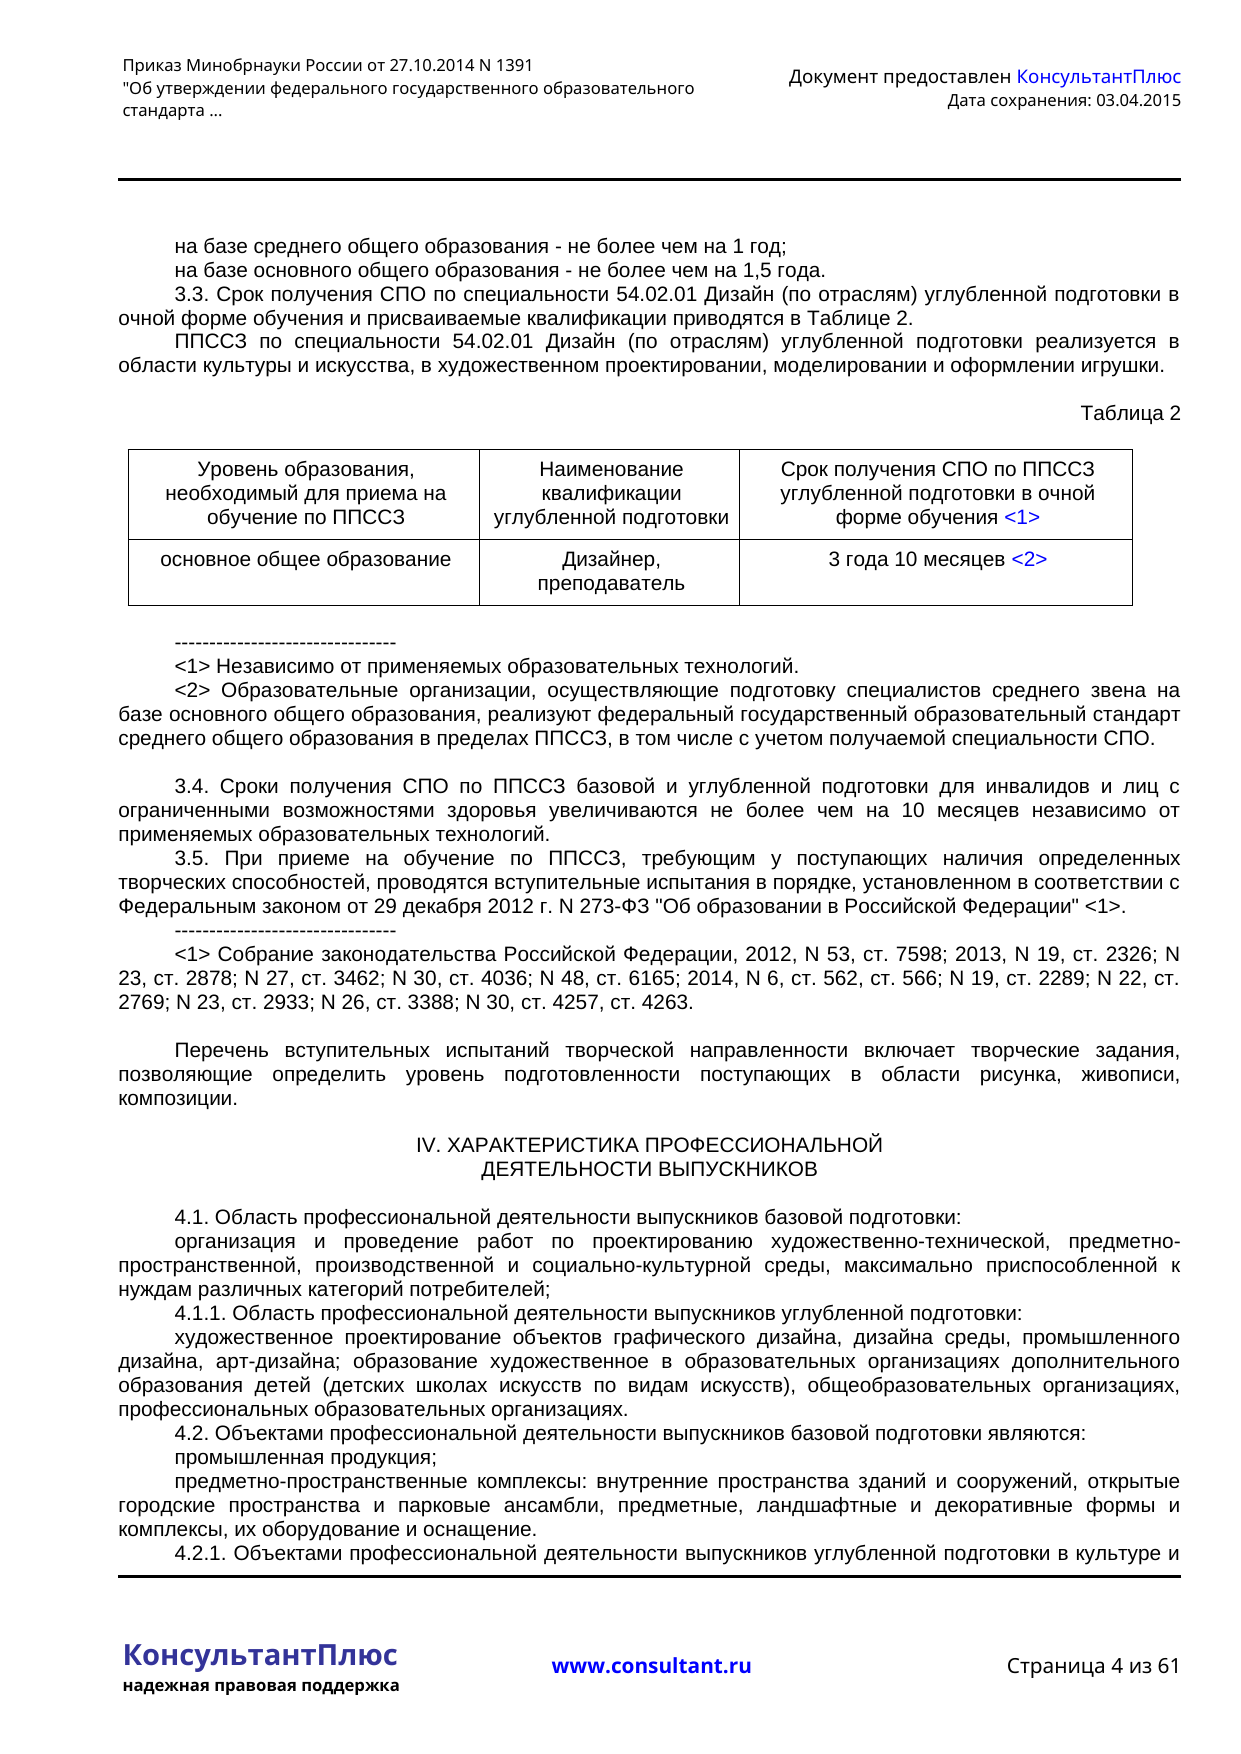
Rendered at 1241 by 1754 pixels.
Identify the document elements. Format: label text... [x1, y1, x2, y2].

text -------------------------------- [118, 630, 1181, 654]
text организация и проведение работ по проектированию художественно-технической, предметно-пространственной, производственной и социально-культурной среды, максимально приспособленной к нуждам различных категорий потребителей; [118, 1229, 1181, 1301]
text 4.2. Объектами профессиональной деятельности выпускников базовой подготовки являются: [118, 1421, 1181, 1445]
text <1> Независимо от применяемых образовательных технологий. [118, 654, 1181, 678]
text Перечень вступительных испытаний творческой направленности включает творческие задания, позволяющие определить уровень подготовленности поступающих в области рисунка, живописи, композиции. [118, 1037, 1181, 1109]
table_cell 3 года 10 месяцев <2> [740, 540, 1132, 605]
text ППССЗ по специальности 54.02.01 Дизайн (по отраслям) углубленной подготовки реализуется в области культуры и искусства, в художественном проектировании, моделировании и оформлении игрушки. [118, 329, 1181, 377]
text 4.1.1. Область профессиональной деятельности выпускников углубленной подготовки: [118, 1301, 1181, 1325]
text <2> Образовательные организации, осуществляющие подготовку специалистов среднего звена на базе основного общего образования, реализуют федеральный государственный образовательный стандарт среднего общего образования в пределах ППССЗ, в том числе с учетом получаемой специальности СПО. [118, 678, 1181, 750]
text художественное проектирование объектов графического дизайна, дизайна среды, промышленного дизайна, арт-дизайна; образование художественное в образовательных организациях дополнительного образования детей (детских школах искусств по видам искусств), общеобразовательных организациях, профессиональных образовательных организациях. [118, 1325, 1181, 1421]
text IV. ХАРАКТЕРИСТИКА ПРОФЕССИОНАЛЬНОЙ [118, 1133, 1181, 1157]
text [118, 1541, 1181, 1564]
table_cell Дизайнер, преподаватель [480, 540, 739, 605]
table_header Уровень образования, необходимый для приема на обучение по ППССЗ [129, 450, 479, 539]
text промышленная продукция; [118, 1445, 1181, 1469]
table_cell основное общее образование [129, 540, 479, 605]
text предметно-пространственные комплексы: внутренние пространства зданий и сооружений, открытые городские пространства и парковые ансамбли, предметные, ландшафтные и декоративные формы и комплексы, их оборудование и оснащение. [118, 1469, 1181, 1541]
text на базе среднего общего образования - не более чем на 1 год; [118, 233, 1181, 257]
text 3.4. Сроки получения СПО по ППССЗ базовой и углубленной подготовки для инвалидов и лиц с ограниченными возможностями здоровья увеличиваются не более чем на 10 месяцев независимо от применяемых образовательных технологий. [118, 774, 1181, 846]
text <1> Собрание законодательства Российской Федерации, 2012, N 53, ст. 7598; 2013, N 19, ст. 2326; N 23, ст. 2878; N 27, ст. 3462; N 30, ст. 4036; N 48, ст. 6165; 2014, N 6, ст. 562, ст. 566; N 19, ст. 2289; N 22, ст. 2769; N 23, ст. 2933; N 26, ст. 3388; N 30, ст. 4257, ст. 4263. [118, 942, 1181, 1013]
text 3.3. Срок получения СПО по специальности 54.02.01 Дизайн (по отраслям) углубленной подготовки в очной форме обучения и присваиваемые квалификации приводятся в Таблице 2. [118, 281, 1181, 329]
text 3.5. При приеме на обучение по ППССЗ, требующим у поступающих наличия определенных творческих способностей, проводятся вступительные испытания в порядке, установленном в соответствии с Федеральным законом от 29 декабря 2012 г. N 273-ФЗ "Об образовании в Российской Федерации" <1>. [118, 846, 1181, 918]
text Таблица 2 [118, 401, 1181, 425]
text на базе основного общего образования - не более чем на 1,5 года. [118, 257, 1181, 281]
table_header Наименование квалификации углубленной подготовки [480, 450, 739, 539]
text 4.1. Область профессиональной деятельности выпускников базовой подготовки: [118, 1205, 1181, 1229]
text ДЕЯТЕЛЬНОСТИ ВЫПУСКНИКОВ [118, 1157, 1181, 1181]
text -------------------------------- [118, 918, 1181, 942]
table_header Срок получения СПО по ППССЗ углубленной подготовки в очной форме обучения <1> [740, 450, 1132, 539]
